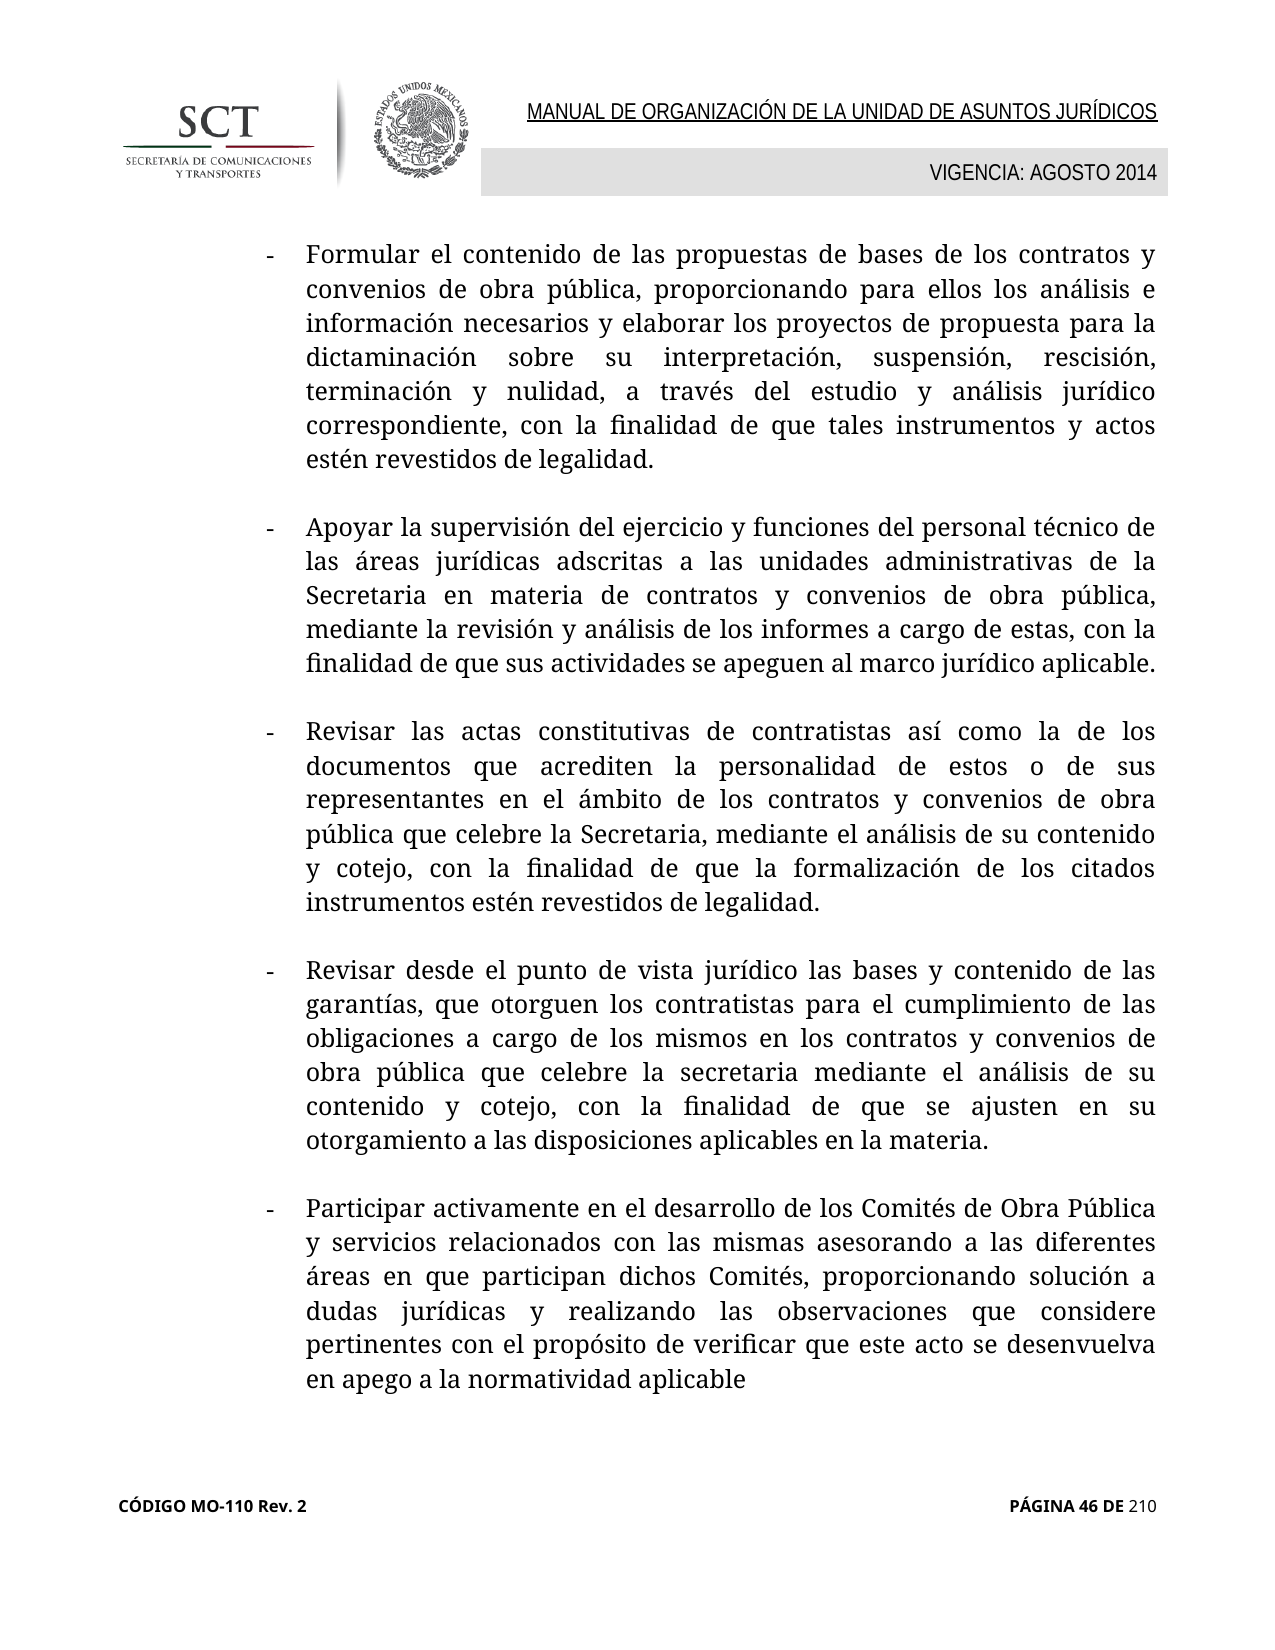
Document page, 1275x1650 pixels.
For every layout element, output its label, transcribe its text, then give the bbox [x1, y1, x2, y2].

list Apoyar la supervisión del ejercicio y funciones del personal técnico de las áreas jurídicas adscritas a las unidades administrativas de la Secretaria en materia de contratos y convenios de obra pública, mediante la revisión y análisis de los informes a cargo de estas, con la finalidad de que sus actividades se apeguen al marco jurídico aplicable. [266, 510, 1157, 680]
list Revisar las actas constitutivas de contratistas así como la de los documentos que acrediten la personalidad de estos o de sus representantes en el ámbito de los contratos y convenios de obra pública que celebre la Secretaria, mediante el análisis de su contenido y cotejo, con la finalidad de que la formalización de los citados instrumentos estén revestidos de legalidad. [266, 714, 1157, 918]
list Formular el contenido de las propuestas de bases de los contratos y convenios de obra pública, proporcionando para ellos los análisis e información necesarios y elaborar los proyectos de propuesta para la dictaminación sobre su interpretación, suspensión, rescisión, terminación y nulidad, a través del estudio y análisis jurídico correspondiente, con la finalidad de que tales instrumentos y actos estén revestidos de legalidad. [266, 237, 1157, 476]
list Participar activamente en el desarrollo de los Comités de Obra Pública y servicios relacionados con las mismas asesorando a las diferentes áreas en que participan dichos Comités, proporcionando solución a dudas jurídicas y realizando las observaciones que considere pertinentes con el propósito de verificar que este acto se desenvuelva en apego a la normatividad aplicable [266, 1191, 1157, 1395]
picture [118, 73, 470, 195]
list Revisar desde el punto de vista jurídico las bases y contenido de las garantías, que otorguen los contratistas para el cumplimiento de las obligaciones a cargo de los mismos en los contratos y convenios de obra pública que celebre la secretaria mediante el análisis de su contenido y cotejo, con la finalidad de que se ajusten en su otorgamiento a las disposiciones aplicables en la materia. [266, 952, 1157, 1157]
